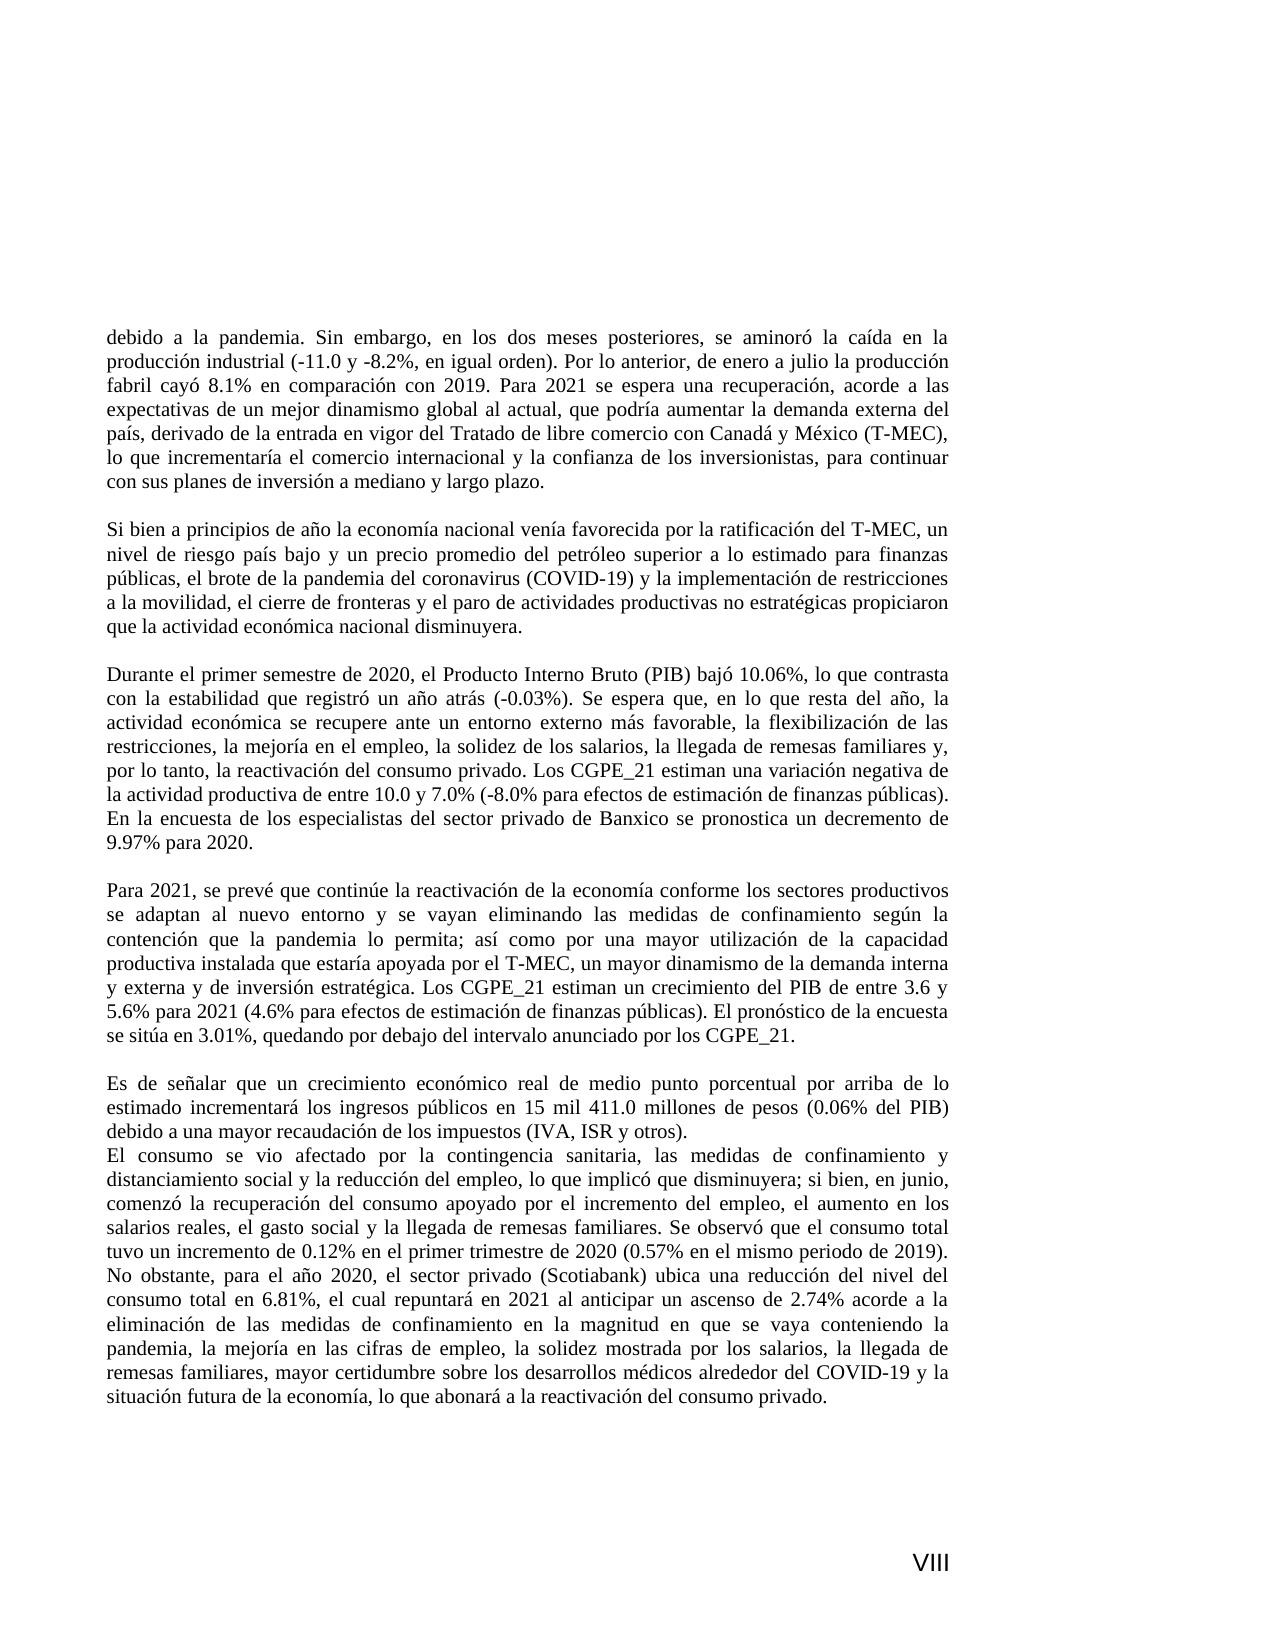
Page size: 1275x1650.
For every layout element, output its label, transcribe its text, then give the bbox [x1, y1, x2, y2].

text Durante el primer semestre de 2020, el Producto Interno Bruto (PIB) bajó 10.06%, lo que contrasta con la estabilidad que registró un año atrás (-0.03%). Se espera que, en lo que resta del año, la actividad económica se recupere ante un entorno externo más favorable, la flexibilización de las restricciones, la mejoría en el empleo, la solidez de los salarios, la llegada de remesas familiares y, por lo tanto, la reactivación del consumo privado. Los CGPE_21 estiman una variación negativa de la actividad productiva de entre 10.0 y 7.0% (-8.0% para efectos de estimación de finanzas públicas). En la encuesta de los especialistas del sector privado de Banxico se pronostica un decremento de 9.97% para 2020. [106, 662, 950, 854]
text Es de señalar que un crecimiento económico real de medio punto porcentual por arriba de lo estimado incrementará los ingresos públicos en 15 mil 411.0 millones de pesos (0.06% del PIB) debido a una mayor recaudación de los impuestos (IVA, ISR y otros). [106, 1071, 950, 1143]
text Si bien a principios de año la economía nacional venía favorecida por la ratificación del T-MEC, un nivel de riesgo país bajo y un precio promedio del petróleo superior a lo estimado para finanzas públicas, el brote de la pandemia del coronavirus (COVID-19) y la implementación de restricciones a la movilidad, el cierre de fronteras y el paro de actividades productivas no estratégicas propiciaron que la actividad económica nacional disminuyera. [106, 517, 950, 638]
text Para 2021, se prevé que continúe la reactivación de la economía conforme los sectores productivos se adaptan al nuevo entorno y se vayan eliminando las medidas de confinamiento según la contención que la pandemia lo permita; así como por una mayor utilización de la capacidad productiva instalada que estaría apoyada por el T-MEC, un mayor dinamismo de la demanda interna y externa y de inversión estratégica. Los CGPE_21 estiman un crecimiento del PIB de entre 3.6 y 5.6% para 2021 (4.6% para efectos de estimación de finanzas públicas). El pronóstico de la encuesta se sitúa en 3.01%, quedando por debajo del intervalo anunciado por los CGPE_21. [106, 878, 950, 1047]
text El consumo se vio afectado por la contingencia sanitaria, las medidas de confinamiento y distanciamiento social y la reducción del empleo, lo que implicó que disminuyera; si bien, en junio, comenzó la recuperación del consumo apoyado por el incremento del empleo, el aumento en los salarios reales, el gasto social y la llegada de remesas familiares. Se observó que el consumo total tuvo un incremento de 0.12% en el primer trimestre de 2020 (0.57% en el mismo periodo de 2019). No obstante, para el año 2020, el sector privado (Scotiabank) ubica una reducción del nivel del consumo total en 6.81%, el cual repuntará en 2021 al anticipar un ascenso de 2.74% acorde a la eliminación de las medidas de confinamiento en la magnitud en que se vaya conteniendo la pandemia, la mejoría en las cifras de empleo, la solidez mostrada por los salarios, la llegada de remesas familiares, mayor certidumbre sobre los desarrollos médicos alrededor del COVID-19 y la situación futura de la economía, lo que abonará a la reactivación del consumo privado. [106, 1143, 950, 1408]
